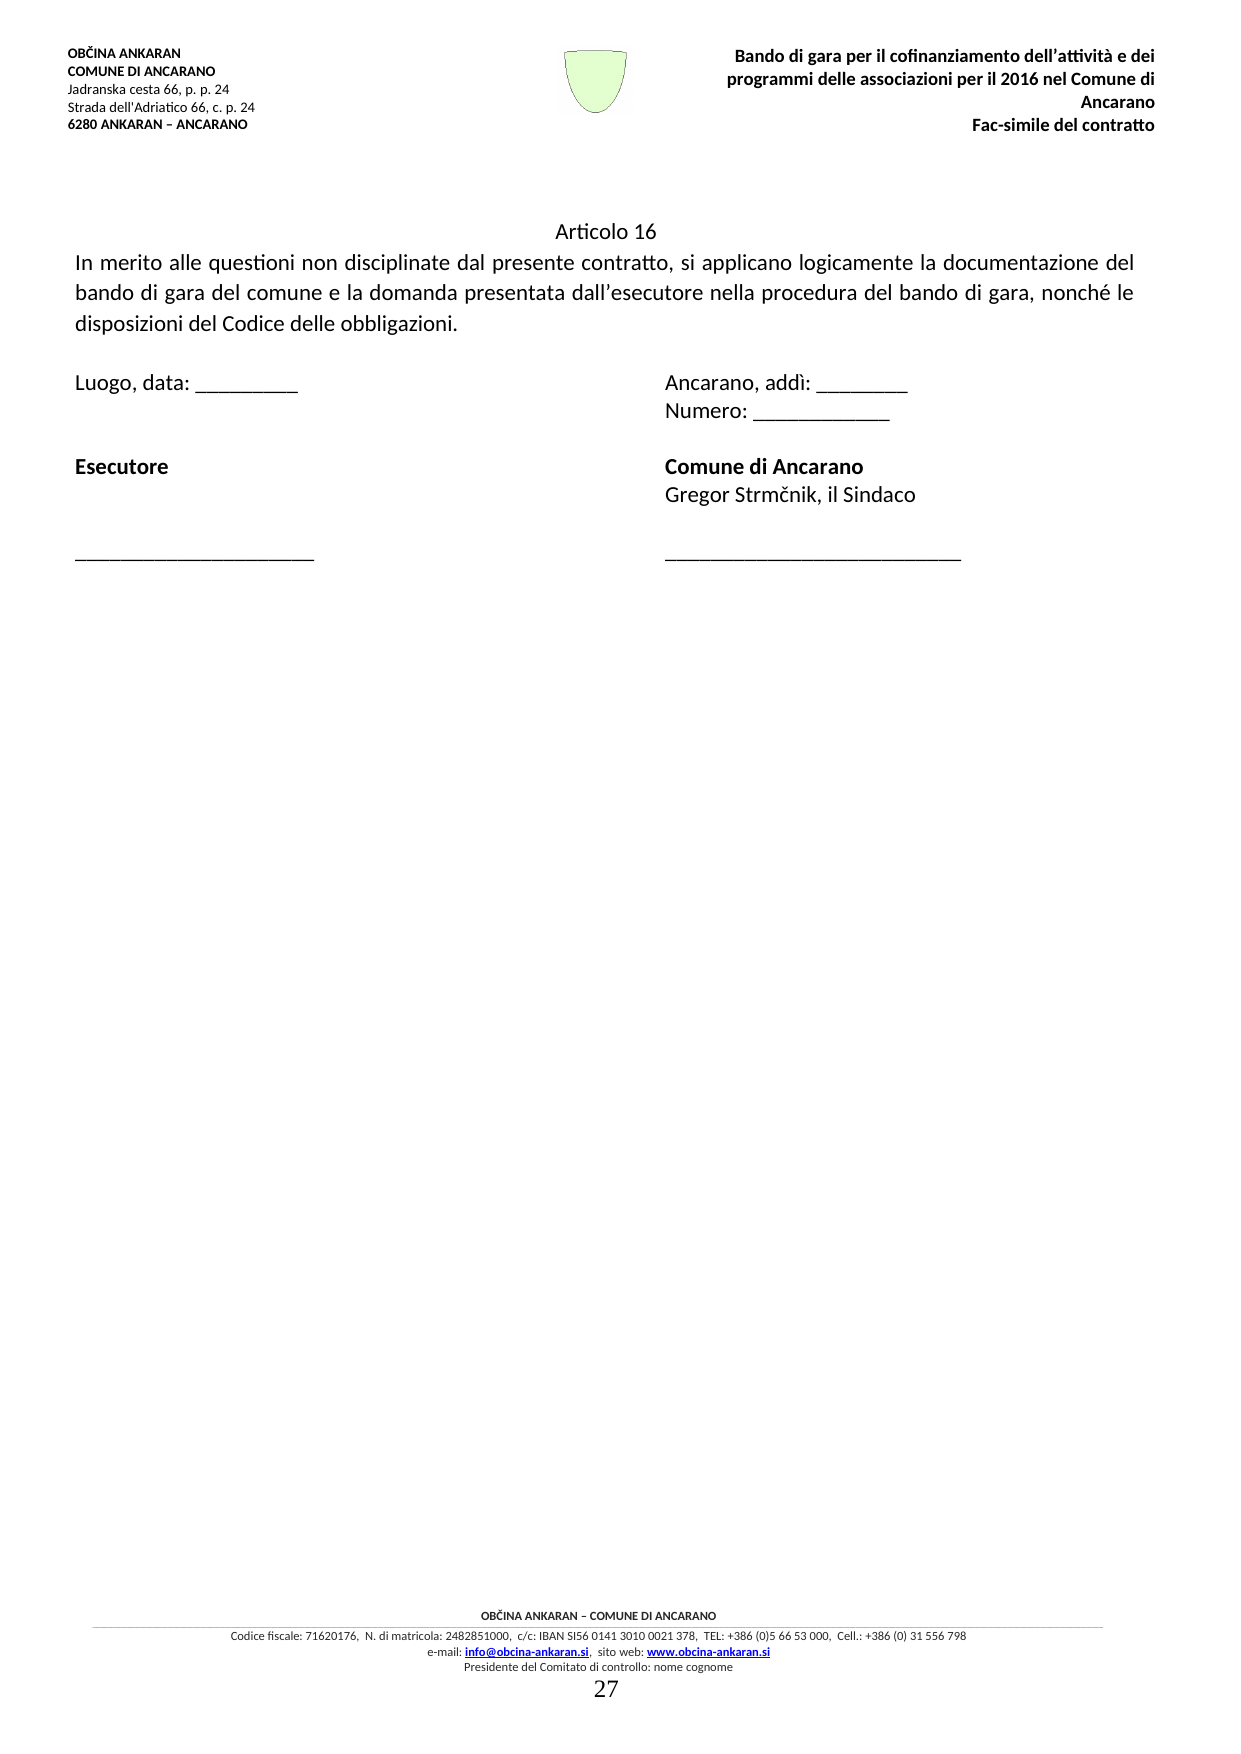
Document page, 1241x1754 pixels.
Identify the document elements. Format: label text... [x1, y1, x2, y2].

text Gregor Strmčnik, il Sindaco [75, 480, 1137, 508]
text Luogo, data: _________ Ancarano, addì: ________ [75, 368, 1137, 396]
text Articolo 16 [75, 217, 1137, 245]
picture [556, 44, 635, 116]
text Numero: ____________ [75, 396, 1137, 424]
text In merito alle questioni non disciplinate dal presente contratto, si applicano logicamente la documentazione del bando di gara del comune e la domanda presentata dall’esecutore nella procedura del bando di gara, nonché le disposizioni del Codice delle obbligazioni. [75, 248, 1137, 337]
text _____________________ __________________________ [75, 536, 1137, 564]
text Esecutore Comune di Ancarano [75, 452, 1137, 480]
